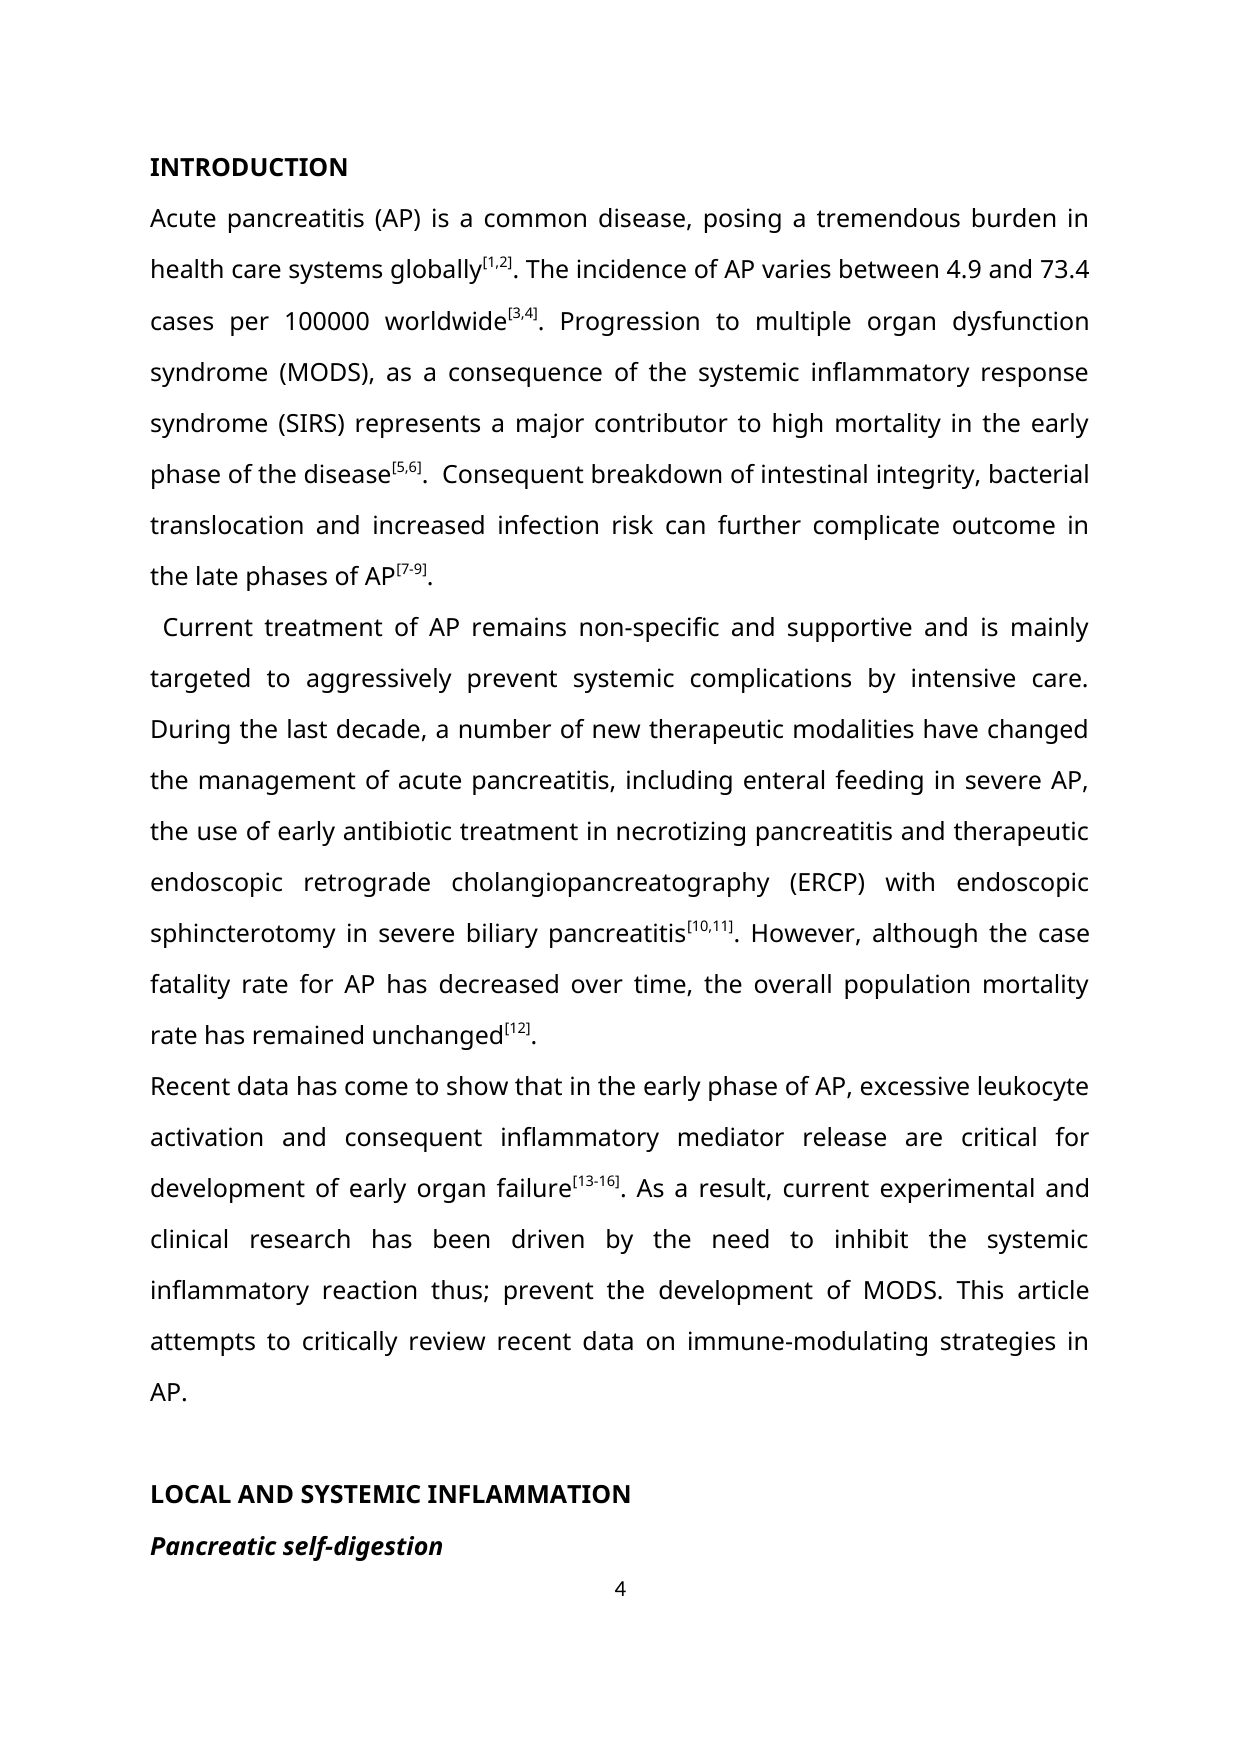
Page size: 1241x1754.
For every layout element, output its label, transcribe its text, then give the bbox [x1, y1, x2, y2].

text Acute pancreatitis (AP) is a common disease, posing a tremendous burden in health care systems globally[1,2]. The incidence of AP varies between 4.9 and 73.4 cases per 100000 worldwide[3,4]. Progression to multiple organ dysfunction syndrome (MODS), as a consequence of the systemic inflammatory response syndrome (SIRS) represents a major contributor to high mortality in the early phase of the disease[5,6]. Consequent breakdown of intestinal integrity, bacterial translocation and increased infection risk can further complicate outcome in the late phases of AP[7-9]. [150, 201, 1090, 592]
text Current treatment of AP remains non-specific and supportive and is mainly targeted to aggressively prevent systemic complications by intensive care. During the last decade, a number of new therapeutic modalities have changed the management of acute pancreatitis, including enteral feeding in severe AP, the use of early antibiotic treatment in necrotizing pancreatitis and therapeutic endoscopic retrograde cholangiopancreatography (ERCP) with endoscopic sphincterotomy in severe biliary pancreatitis[10,11]. However, although the case fatality rate for AP has decreased over time, the overall population mortality rate has remained unchanged[12]. [150, 609, 1090, 1052]
text INTRODUCTION [150, 150, 1090, 184]
text Pancreatic self-digestion [150, 1528, 1090, 1562]
text Recent data has come to show that in the early phase of AP, excessive leukocyte activation and consequent inflammatory mediator release are critical for development of early organ failure[13-16]. As a result, current experimental and clinical research has been driven by the need to inhibit the systemic inflammatory reaction thus; prevent the development of MODS. This article attempts to critically review recent data on immune-modulating strategies in AP. [150, 1069, 1090, 1409]
text LOCAL AND SYSTEMIC INFLAMMATION [150, 1477, 1090, 1511]
